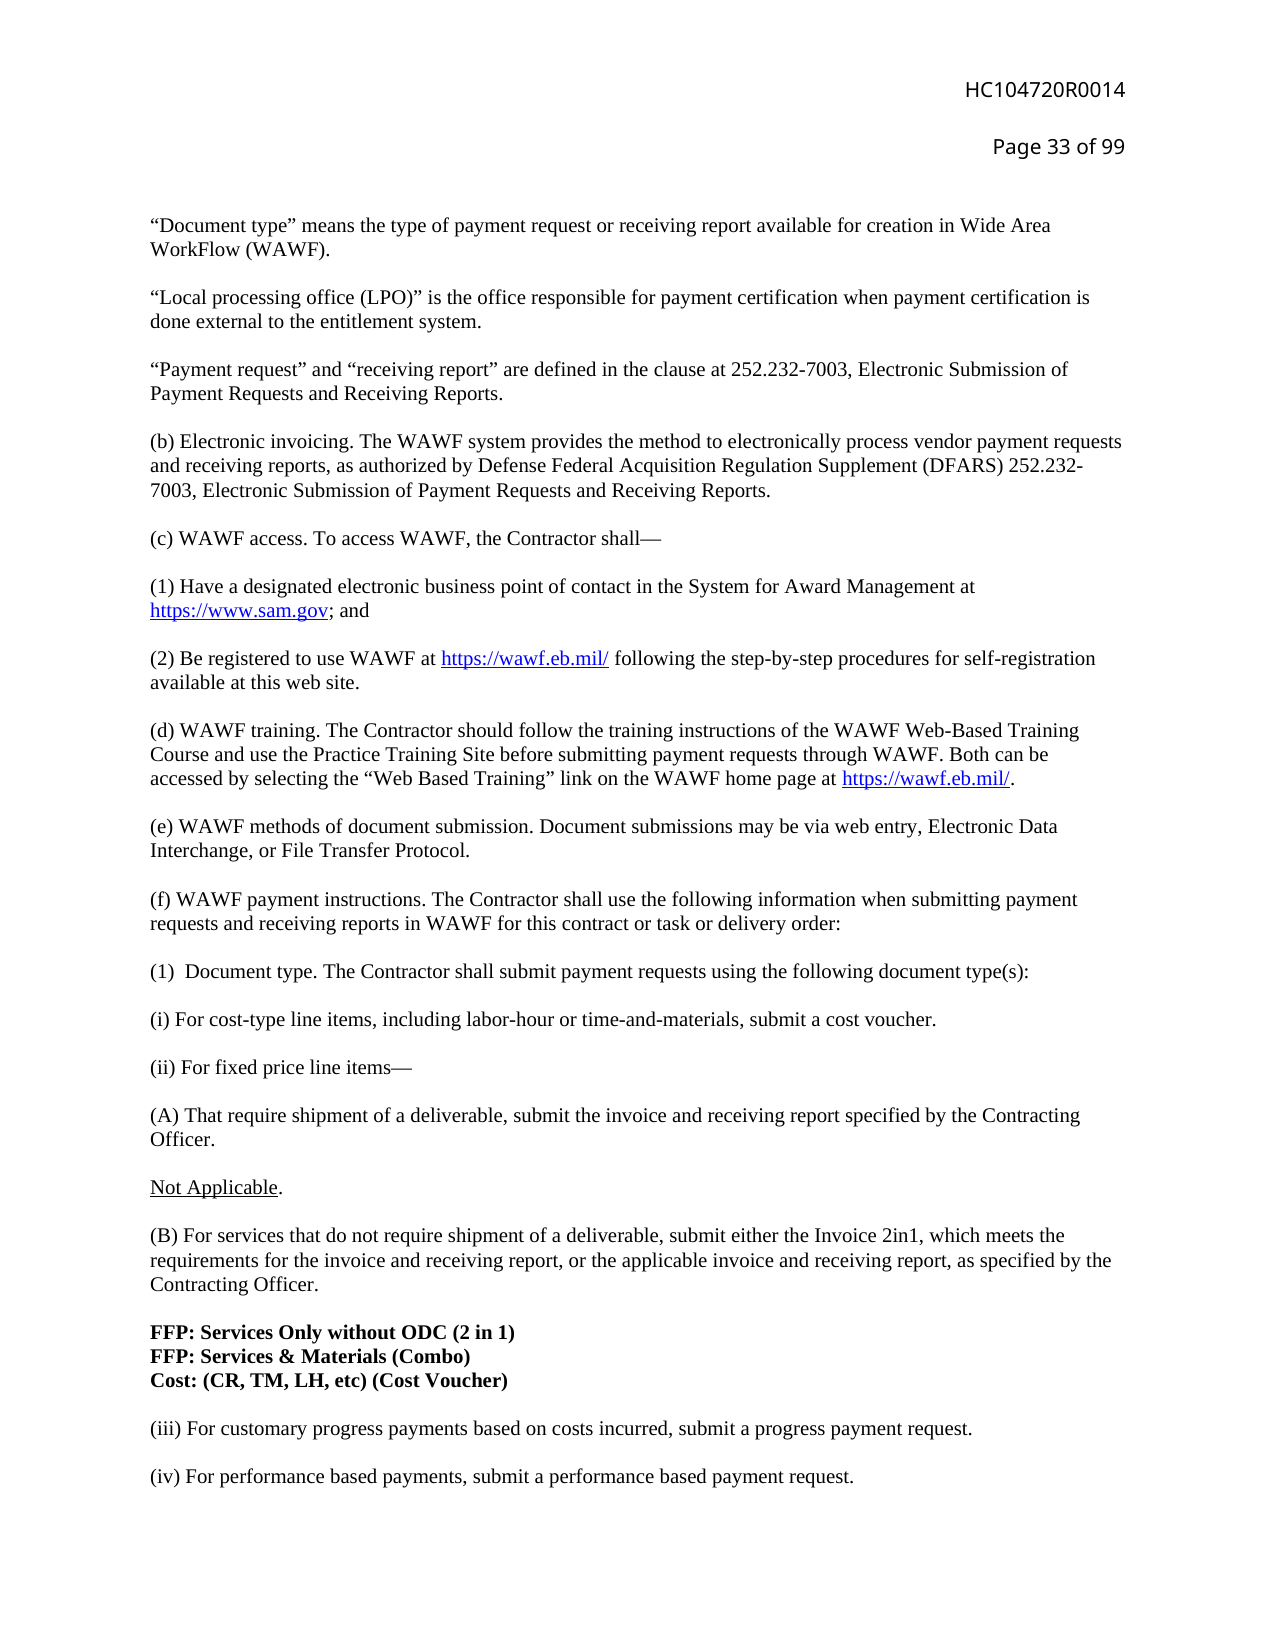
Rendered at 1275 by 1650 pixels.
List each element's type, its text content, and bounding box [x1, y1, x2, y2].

text (1) Have a designated electronic business point of contact in the System for Award Management at https://www.sam.gov; and [150, 574, 1125, 622]
text (2) Be registered to use WAWF at https://wawf.eb.mil/ following the step-by-step procedures for self-registration available at this web site. [150, 646, 1125, 694]
text (c) WAWF access. To access WAWF, the Contractor shall— [150, 526, 1125, 550]
text (f) WAWF payment instructions. The Contractor shall use the following information when submitting payment requests and receiving reports in WAWF for this contract or task or delivery order: [150, 887, 1125, 935]
text (iii) For customary progress payments based on costs incurred, submit a progress payment request. [150, 1416, 1125, 1440]
text (ii) For fixed price line items— [150, 1055, 1125, 1079]
text Cost: (CR, TM, LH, etc) (Cost Voucher) [150, 1368, 1125, 1392]
text (A) That require shipment of a deliverable, submit the invoice and receiving report specified by the Contracting Officer. [150, 1103, 1125, 1151]
text (e) WAWF methods of document submission. Document submissions may be via web entry, Electronic Data Interchange, or File Transfer Protocol. [150, 814, 1125, 862]
text (d) WAWF training. The Contractor should follow the training instructions of the WAWF Web-Based Training Course and use the Practice Training Site before submitting payment requests through WAWF. Both can be accessed by selecting the “Web Based Training” link on the WAWF home page at https://wawf.eb.mil/. [150, 718, 1125, 790]
text FFP: Services Only without ODC (2 in 1) [150, 1320, 1125, 1344]
text “Document type” means the type of payment request or receiving report available for creation in Wide Area WorkFlow (WAWF). [150, 213, 1125, 261]
text Not Applicable. [150, 1175, 1125, 1199]
text (iv) For performance based payments, submit a performance based payment request. [150, 1464, 1125, 1488]
text “Local processing office (LPO)” is the office responsible for payment certification when payment certification is done external to the entitlement system. [150, 285, 1125, 333]
text (i) For cost-type line items, including labor-hour or time-and-materials, submit a cost voucher. [150, 1007, 1125, 1031]
text “Payment request” and “receiving report” are defined in the clause at 252.232-7003, Electronic Submission of Payment Requests and Receiving Reports. [150, 357, 1125, 405]
text (1) Document type. The Contractor shall submit payment requests using the following document type(s): [150, 959, 1125, 983]
text (b) Electronic invoicing. The WAWF system provides the method to electronically process vendor payment requests and receiving reports, as authorized by Defense Federal Acquisition Regulation Supplement (DFARS) 252.232-7003, Electronic Submission of Payment Requests and Receiving Reports. [150, 429, 1125, 502]
text FFP: Services & Materials (Combo) [150, 1344, 1125, 1368]
text (B) For services that do not require shipment of a deliverable, submit either the Invoice 2in1, which meets the requirements for the invoice and receiving report, or the applicable invoice and receiving report, as specified by the Contracting Officer. [150, 1223, 1125, 1296]
